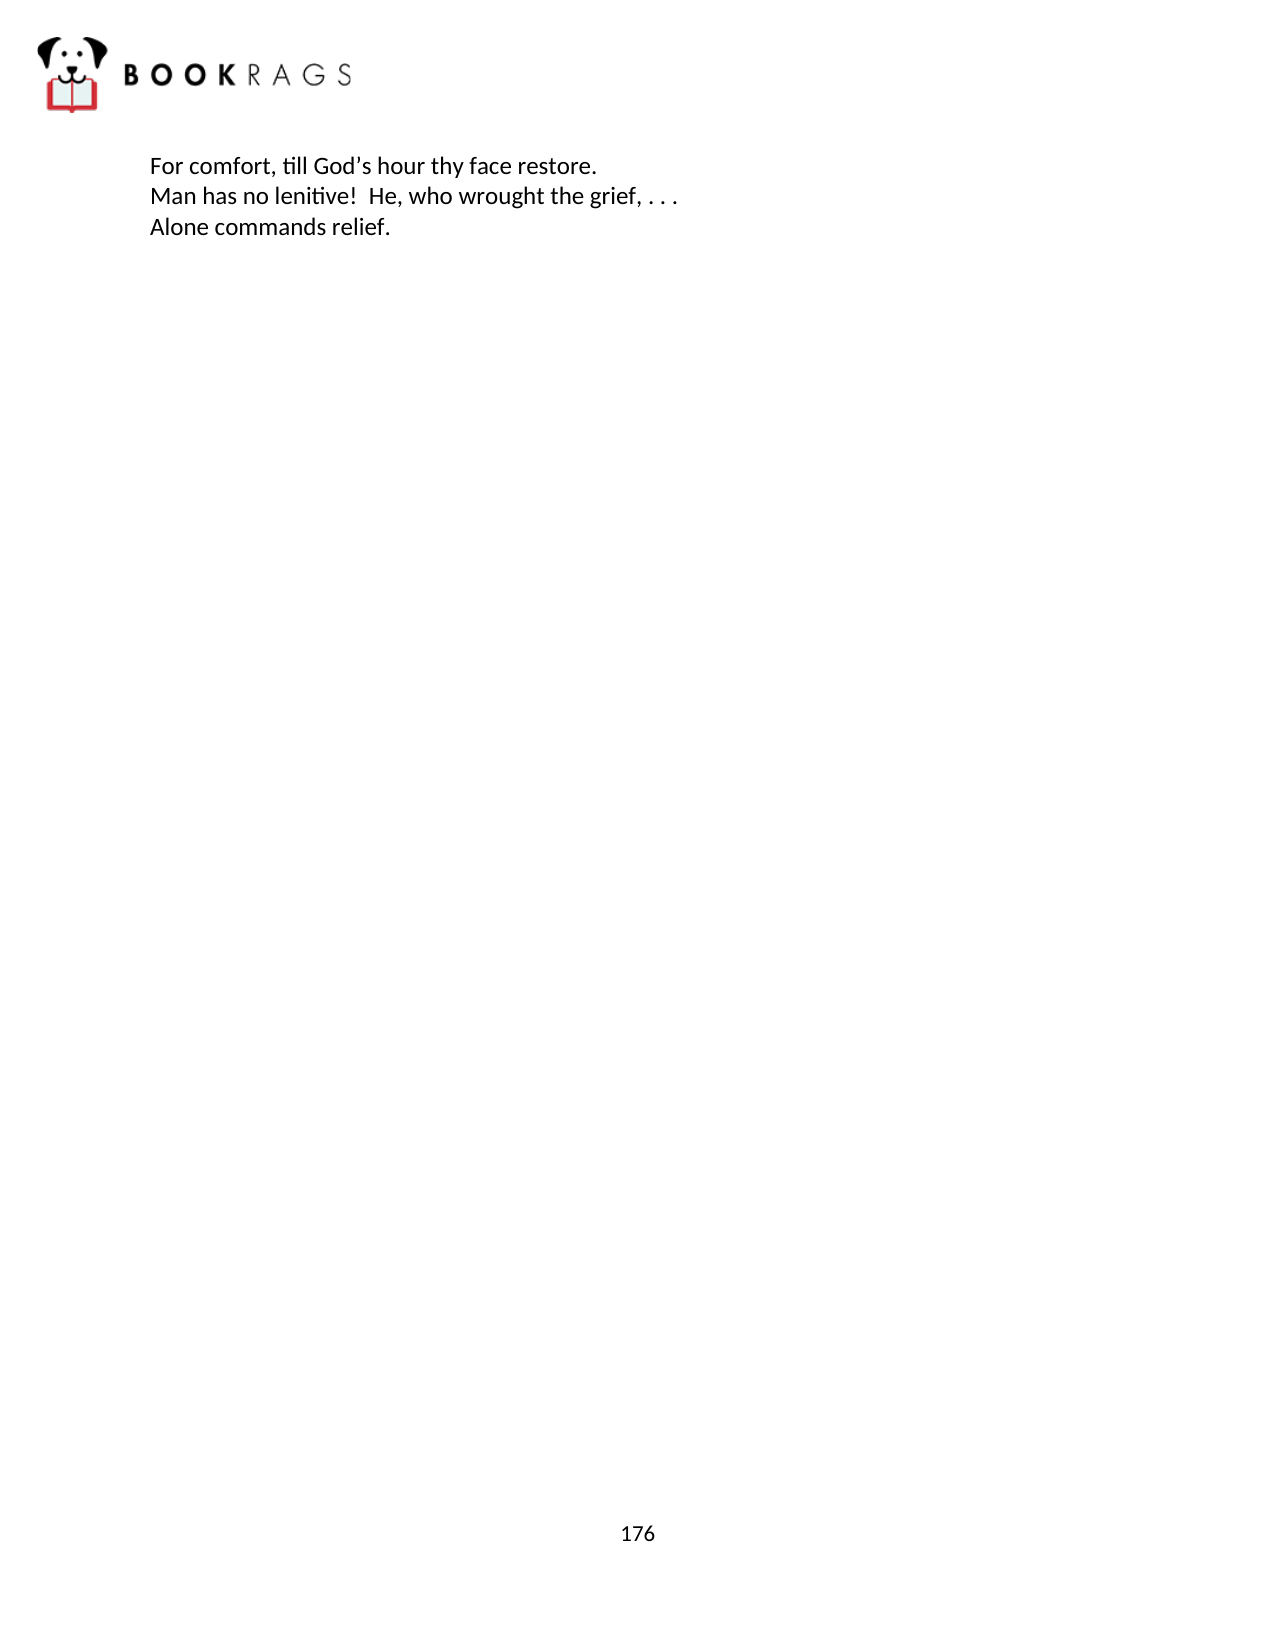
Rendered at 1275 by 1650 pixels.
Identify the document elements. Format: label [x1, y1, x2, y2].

text [150, 150, 1125, 242]
picture [37, 37, 351, 113]
